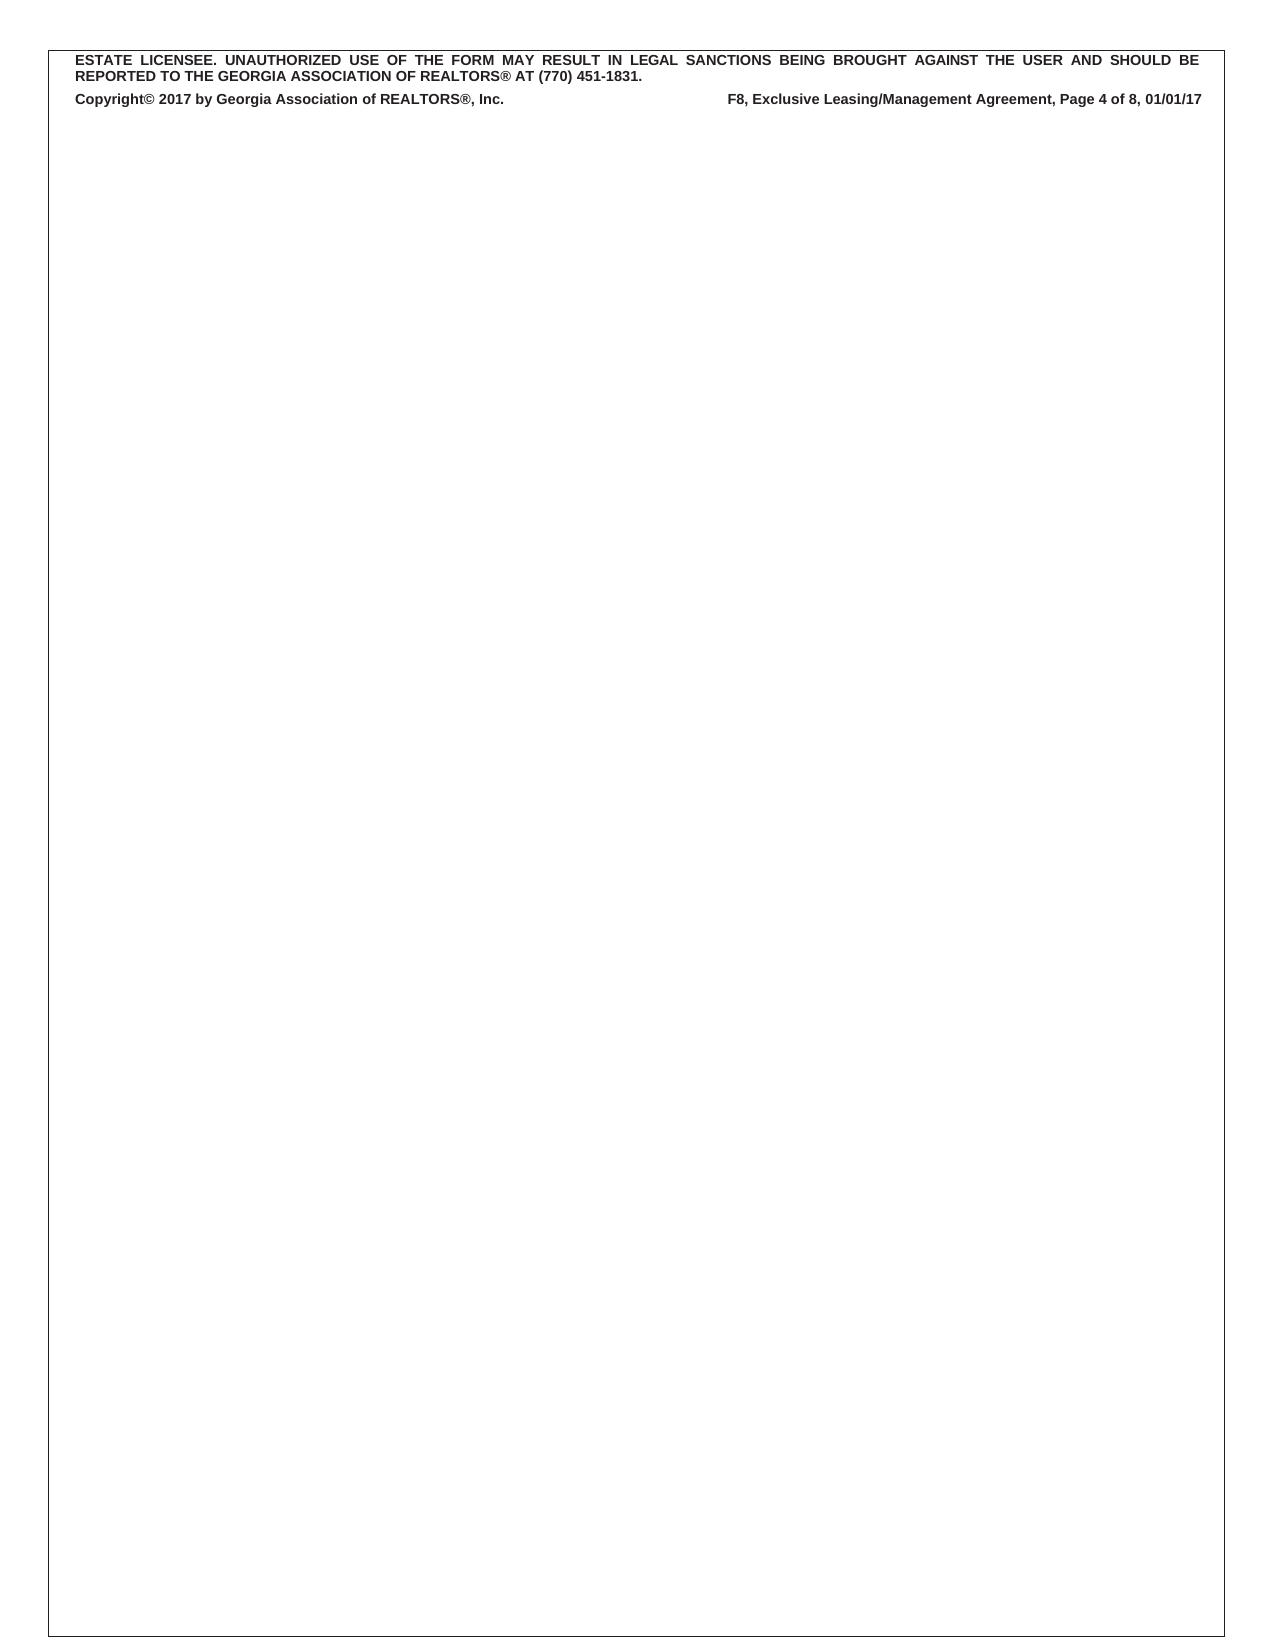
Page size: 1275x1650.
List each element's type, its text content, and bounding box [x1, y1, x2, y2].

text Copyright© 2017 by Georgia Association of REALTORS®, Inc. F8, Exclusive Leasing/Management Agreement, Page 4 of 8, 01/01/17 [75, 91, 1224, 107]
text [75, 52, 1201, 85]
